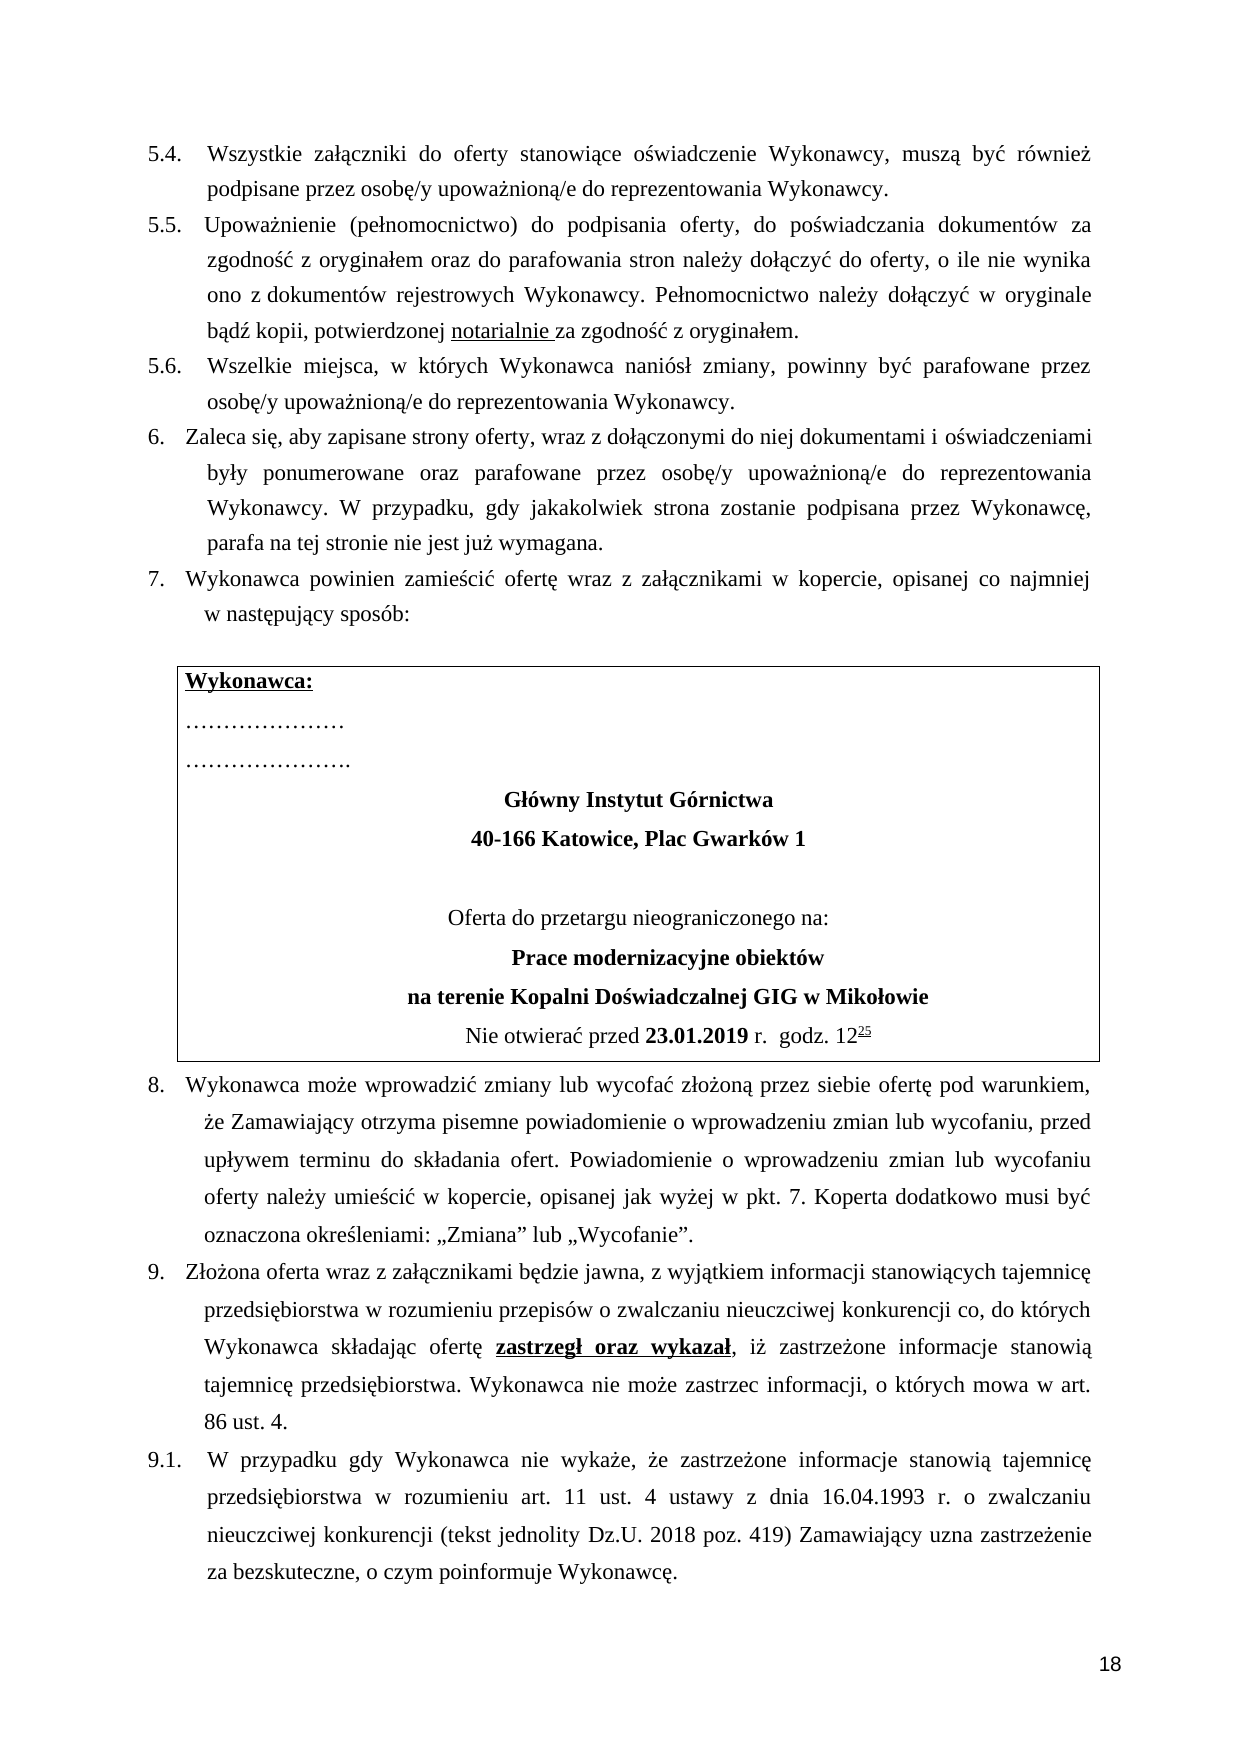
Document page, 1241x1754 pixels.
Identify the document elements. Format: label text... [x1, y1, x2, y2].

text 5.5. Upoważnienie (pełnomocnictwo) do podpisania oferty, do poświadczania dokumentów za zgodność z oryginałem oraz do parafowania stron należy dołączyć do oferty, o ile nie wynika ono z dokumentów rejestrowych Wykonawcy. Pełnomocnictwo należy dołączyć w oryginale bądź kopii, potwierdzonej notarialnie za zgodność z oryginałem. [148, 204, 1092, 345]
text 5.4. Wszystkie załączniki do oferty stanowiące oświadczenie Wykonawcy, muszą być również podpisane przez osobę/y upoważnioną/e do reprezentowania Wykonawcy. [148, 133, 1092, 204]
table_header Wykonawca: ………………… …………………. Główny Instytut Górnictwa 40-166 Katowice, Plac Gwarków 1 Oferta do przetargu nieograniczonego na: Prace modernizacyjne obiektów na terenie Kopalni Doświadczalnej GIG w Mikołowie Nie otwierać przed 23.01.2019 r. godz. 1225 [178, 667, 1099, 1061]
list Złożona oferta wraz z załącznikami będzie jawna, z wyjątkiem informacji stanowiących tajemnicę przedsiębiorstwa w rozumieniu przepisów o zwalczaniu nieuczciwej konkurencji co, do których Wykonawca składając ofertę zastrzegł oraz wykazał, iż zastrzeżone informacje stanowią tajemnicę przedsiębiorstwa. Wykonawca nie może zastrzec informacji, o których mowa w art. 86 ust. 4. [148, 1249, 1092, 1437]
text 5.6. Wszelkie miejsca, w których Wykonawca naniósł zmiany, powinny być parafowane przez osobę/y upoważnioną/e do reprezentowania Wykonawcy. [148, 345, 1092, 416]
text 9.1. W przypadku gdy Wykonawca nie wykaże, że zastrzeżone informacje stanowią tajemnicę przedsiębiorstwa w rozumieniu art. 11 ust. 4 ustawy z dnia 16.04.1993 r. o zwalczaniu nieuczciwej konkurencji (tekst jednolity Dz.U. 2018 poz. 419) Zamawiający uzna zastrzeżenie za bezskuteczne, o czym poinformuje Wykonawcę. [148, 1437, 1092, 1587]
list Wykonawca powinien zamieścić ofertę wraz z załącznikami w kopercie, opisanej co najmniej w następujący sposób: [148, 558, 1092, 629]
list Zaleca się, aby zapisane strony oferty, wraz z dołączonymi do niej dokumentami i oświadczeniami były ponumerowane oraz parafowane przez osobę/y upoważnioną/e do reprezentowania Wykonawcy. W przypadku, gdy jakakolwiek strona zostanie podpisana przez Wykonawcę, parafa na tej stronie nie jest już wymagana. [148, 416, 1092, 558]
list Wykonawca może wprowadzić zmiany lub wycofać złożoną przez siebie ofertę pod warunkiem, że Zamawiający otrzyma pisemne powiadomienie o wprowadzeniu zmian lub wycofaniu, przed upływem terminu do składania ofert. Powiadomienie o wprowadzeniu zmian lub wycofaniu oferty należy umieścić w kopercie, opisanej jak wyżej w pkt. 7. Koperta dodatkowo musi być oznaczona określeniami: „Zmiana” lub „Wycofanie”. [148, 1062, 1092, 1249]
